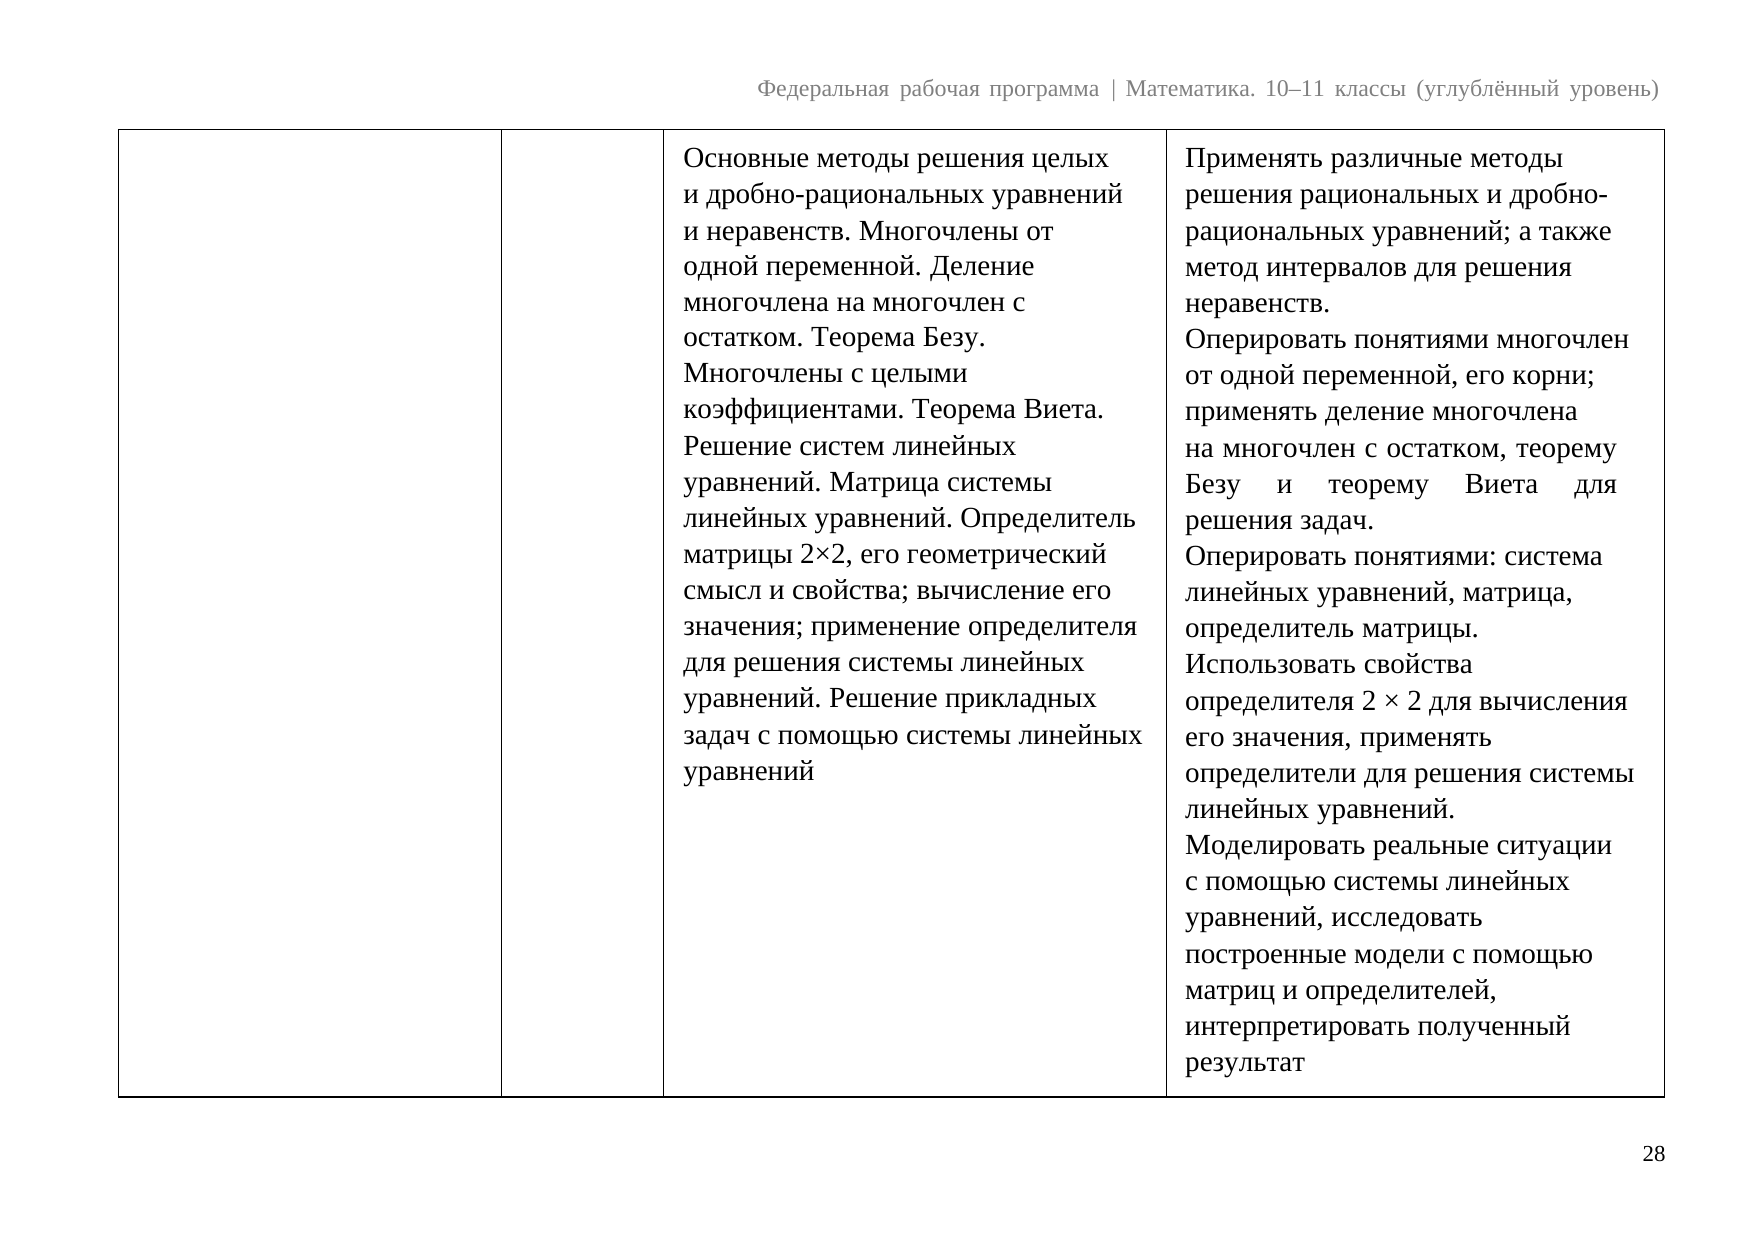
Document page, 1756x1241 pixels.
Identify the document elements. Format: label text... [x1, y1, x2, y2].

table_header [502, 130, 663, 1096]
table_header Основные методы решения целых и дробно-рациональных уравнений и неравенств. Многочлены от одной переменной. Деление многочлена на многочлен с остатком. Теорема Безу. Многочлены с целыми коэффициентами. Теорема Виета. Решение систем линейных уравнений. Матрица системы линейных уравнений. Определитель матрицы 2×2, его геометрический смысл и свойства; вычисление его значения; применение определителя для решения системы линейных уравнений. Решение прикладных задач с помощью системы линейных уравнений [664, 130, 1166, 1096]
table_header [119, 130, 501, 1096]
table_header Применять различные методы решения рациональных и дробно- рациональных уравнений; а также метод интервалов для решения неравенств. Оперировать понятиями многочлен от одной переменной, его корни; применять деление многочлена на многочлен с остатком, теорему Безу и теорему Виета для решения задач. Оперировать понятиями: система линейных уравнений, матрица, определитель матрицы. Использовать свойства определителя 2 × 2 для вычисления его значения, применять определители для решения системы линейных уравнений. Моделировать реальные ситуации с помощью системы линейных уравнений, исследовать построенные модели с помощью матриц и определителей, интерпретировать полученный результат [1167, 130, 1664, 1096]
